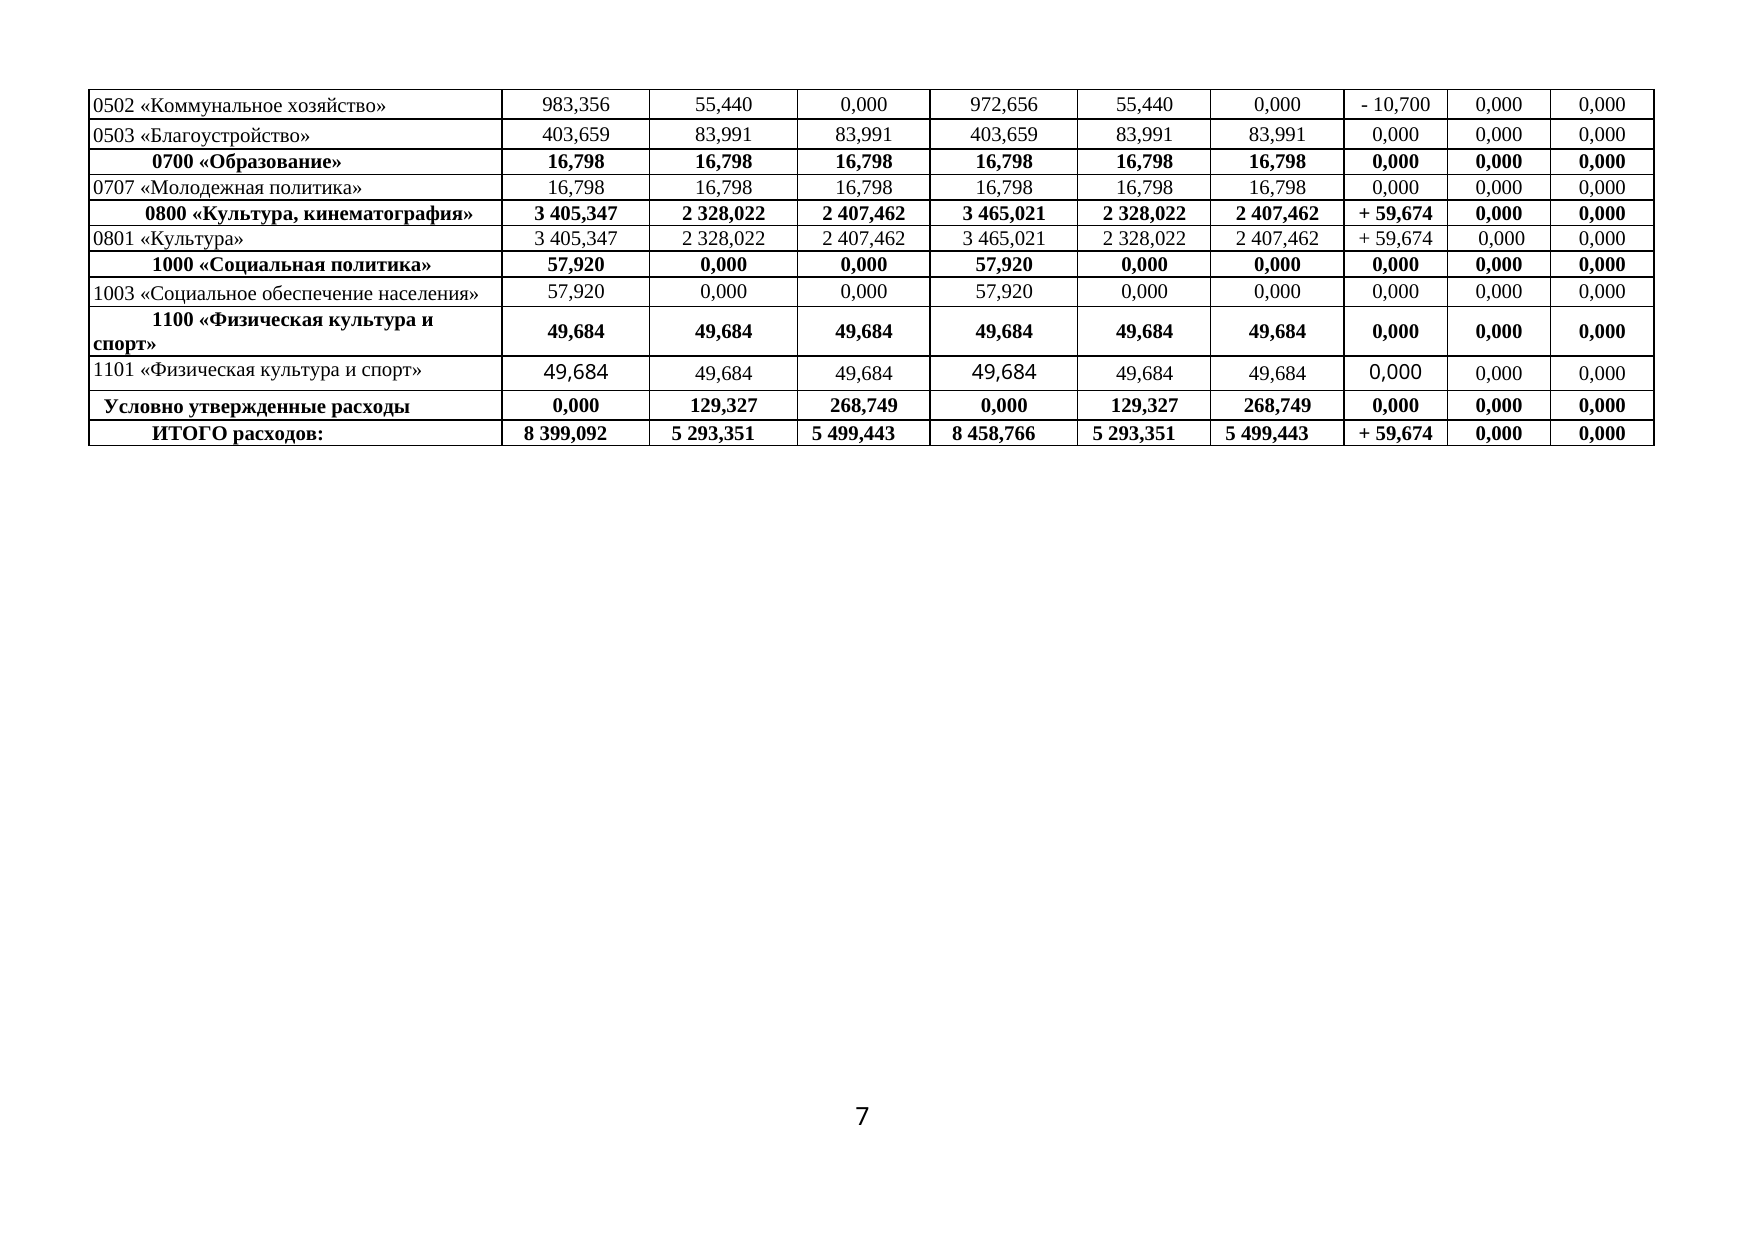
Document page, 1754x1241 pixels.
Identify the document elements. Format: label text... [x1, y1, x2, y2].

table_cell 5 293,351 [1078, 421, 1210, 445]
table_cell 49,684 [1078, 307, 1210, 355]
table_cell 0,000 [1211, 252, 1343, 276]
table_cell 5 499,443 [1211, 421, 1343, 445]
table_cell 49,684 [931, 357, 1077, 389]
table_cell 0503 «Благоустройство» [90, 120, 501, 148]
table_cell 0,000 [1345, 307, 1447, 355]
table_cell 0,000 [1448, 201, 1550, 225]
table_cell 16,798 [798, 175, 929, 199]
table_cell 2 328,022 [650, 226, 797, 250]
table_cell 0801 «Культура» [90, 226, 501, 250]
table_cell 0,000 [1551, 307, 1653, 355]
table_cell 1101 «Физическая культура и спорт» [90, 357, 501, 389]
table_cell 129,327 [1078, 391, 1210, 419]
table_cell 49,684 [798, 357, 929, 389]
table_cell 1003 «Социальное обеспечение населения» [90, 278, 501, 306]
table_cell 2 328,022 [1078, 201, 1210, 225]
table_cell 0,000 [1448, 252, 1550, 276]
table_cell 8 399,092 [503, 421, 649, 445]
table_cell + 59,674 [1345, 421, 1447, 445]
table_cell 0,000 [1551, 226, 1653, 250]
table_cell 0,000 [1448, 357, 1550, 389]
table_cell 403,659 [931, 120, 1077, 148]
table_cell 16,798 [1078, 175, 1210, 199]
table_cell 49,684 [650, 307, 797, 355]
table_cell 0,000 [1551, 201, 1653, 225]
table_cell 49,684 [1211, 357, 1343, 389]
table_cell 0,000 [1551, 278, 1653, 306]
table_cell 49,684 [650, 357, 797, 389]
table_cell 0,000 [1448, 307, 1550, 355]
table_cell 57,920 [503, 278, 649, 306]
table_cell 0,000 [1551, 421, 1653, 445]
table_cell 0,000 [1345, 150, 1447, 173]
table_cell 8 458,766 [931, 421, 1077, 445]
table_cell 972,656 [931, 90, 1077, 118]
table_cell 16,798 [650, 150, 797, 173]
table_cell 0,000 [1078, 252, 1210, 276]
table_cell 0,000 [1551, 357, 1653, 389]
table_cell 983,356 [503, 90, 649, 118]
table_cell 0,000 [1448, 120, 1550, 148]
table_cell 0,000 [798, 90, 929, 118]
table_cell 16,798 [503, 150, 649, 173]
table_cell 57,920 [503, 252, 649, 276]
table_cell 0,000 [650, 278, 797, 306]
table_cell 0,000 [1448, 150, 1550, 173]
table_cell 3 465,021 [931, 201, 1077, 225]
table_cell 1100 «Физическая культура и спорт» [90, 307, 501, 355]
table_cell 57,920 [931, 252, 1077, 276]
table_cell 0502 «Коммунальное хозяйство» [90, 90, 501, 118]
table_cell - 10,700 [1345, 90, 1447, 118]
table_cell 5 293,351 [650, 421, 797, 445]
table_cell 0,000 [1448, 421, 1550, 445]
table_cell 0707 «Молодежная политика» [90, 175, 501, 199]
table_cell 3 405,347 [503, 201, 649, 225]
table_cell 83,991 [1211, 120, 1343, 148]
table_cell 0,000 [503, 391, 649, 419]
table_cell 83,991 [798, 120, 929, 148]
table_cell 0,000 [1551, 175, 1653, 199]
table_cell 403,659 [503, 120, 649, 148]
table_cell 0,000 [1448, 175, 1550, 199]
table_cell 2 407,462 [798, 201, 929, 225]
table_cell 49,684 [931, 307, 1077, 355]
table_cell 1000 «Социальная политика» [90, 252, 501, 276]
table_cell 0,000 [1345, 252, 1447, 276]
table_cell 0,000 [1345, 391, 1447, 419]
table_cell 0,000 [1551, 90, 1653, 118]
table_cell 0,000 [1345, 357, 1447, 389]
table_cell 49,684 [1078, 357, 1210, 389]
table_cell 0,000 [1551, 150, 1653, 173]
table_cell 16,798 [931, 175, 1077, 199]
table_cell ИТОГО расходов: [90, 421, 501, 445]
table_cell 0800 «Культура, кинематография» [90, 201, 501, 225]
table_cell 0,000 [1448, 391, 1550, 419]
table_cell 0,000 [1345, 120, 1447, 148]
table_cell 0,000 [1448, 278, 1550, 306]
table_cell 2 328,022 [1078, 226, 1210, 250]
table_cell 3 465,021 [931, 226, 1077, 250]
table_cell Условно утвержденные расходы [90, 391, 501, 419]
table_cell 0,000 [798, 278, 929, 306]
table_cell 16,798 [931, 150, 1077, 173]
table_cell 2 328,022 [650, 201, 797, 225]
table_cell 16,798 [798, 150, 929, 173]
table_cell 16,798 [503, 175, 649, 199]
table_cell 49,684 [503, 357, 649, 389]
table_cell 0,000 [1448, 226, 1550, 250]
table_cell 16,798 [1211, 175, 1343, 199]
table_cell 3 405,347 [503, 226, 649, 250]
table_cell 57,920 [931, 278, 1077, 306]
table_cell 49,684 [503, 307, 649, 355]
table_cell 2 407,462 [1211, 201, 1343, 225]
table_cell 0,000 [1345, 175, 1447, 199]
table_cell 0,000 [650, 252, 797, 276]
table_cell 55,440 [1078, 90, 1210, 118]
table_cell + 59,674 [1345, 226, 1447, 250]
table_cell 268,749 [1211, 391, 1343, 419]
table_cell 5 499,443 [798, 421, 929, 445]
table_cell 83,991 [1078, 120, 1210, 148]
table_cell 83,991 [650, 120, 797, 148]
table_cell 0700 «Образование» [90, 150, 501, 173]
table_cell 0,000 [1078, 278, 1210, 306]
table_cell 2 407,462 [1211, 226, 1343, 250]
table_cell 0,000 [931, 391, 1077, 419]
table_cell 0,000 [1448, 90, 1550, 118]
table_cell 0,000 [1211, 278, 1343, 306]
table_cell 16,798 [650, 175, 797, 199]
table_cell 55,440 [650, 90, 797, 118]
table_cell 0,000 [1211, 90, 1343, 118]
table_cell 2 407,462 [798, 226, 929, 250]
table_cell + 59,674 [1345, 201, 1447, 225]
table_cell 16,798 [1078, 150, 1210, 173]
table_cell 0,000 [1551, 120, 1653, 148]
table_cell 49,684 [1211, 307, 1343, 355]
table_cell 0,000 [1345, 278, 1447, 306]
table_cell 49,684 [798, 307, 929, 355]
table_cell 268,749 [798, 391, 929, 419]
table_cell 16,798 [1211, 150, 1343, 173]
table_cell 129,327 [650, 391, 797, 419]
table_cell 0,000 [1551, 391, 1653, 419]
table_cell 0,000 [798, 252, 929, 276]
table_cell 0,000 [1551, 252, 1653, 276]
